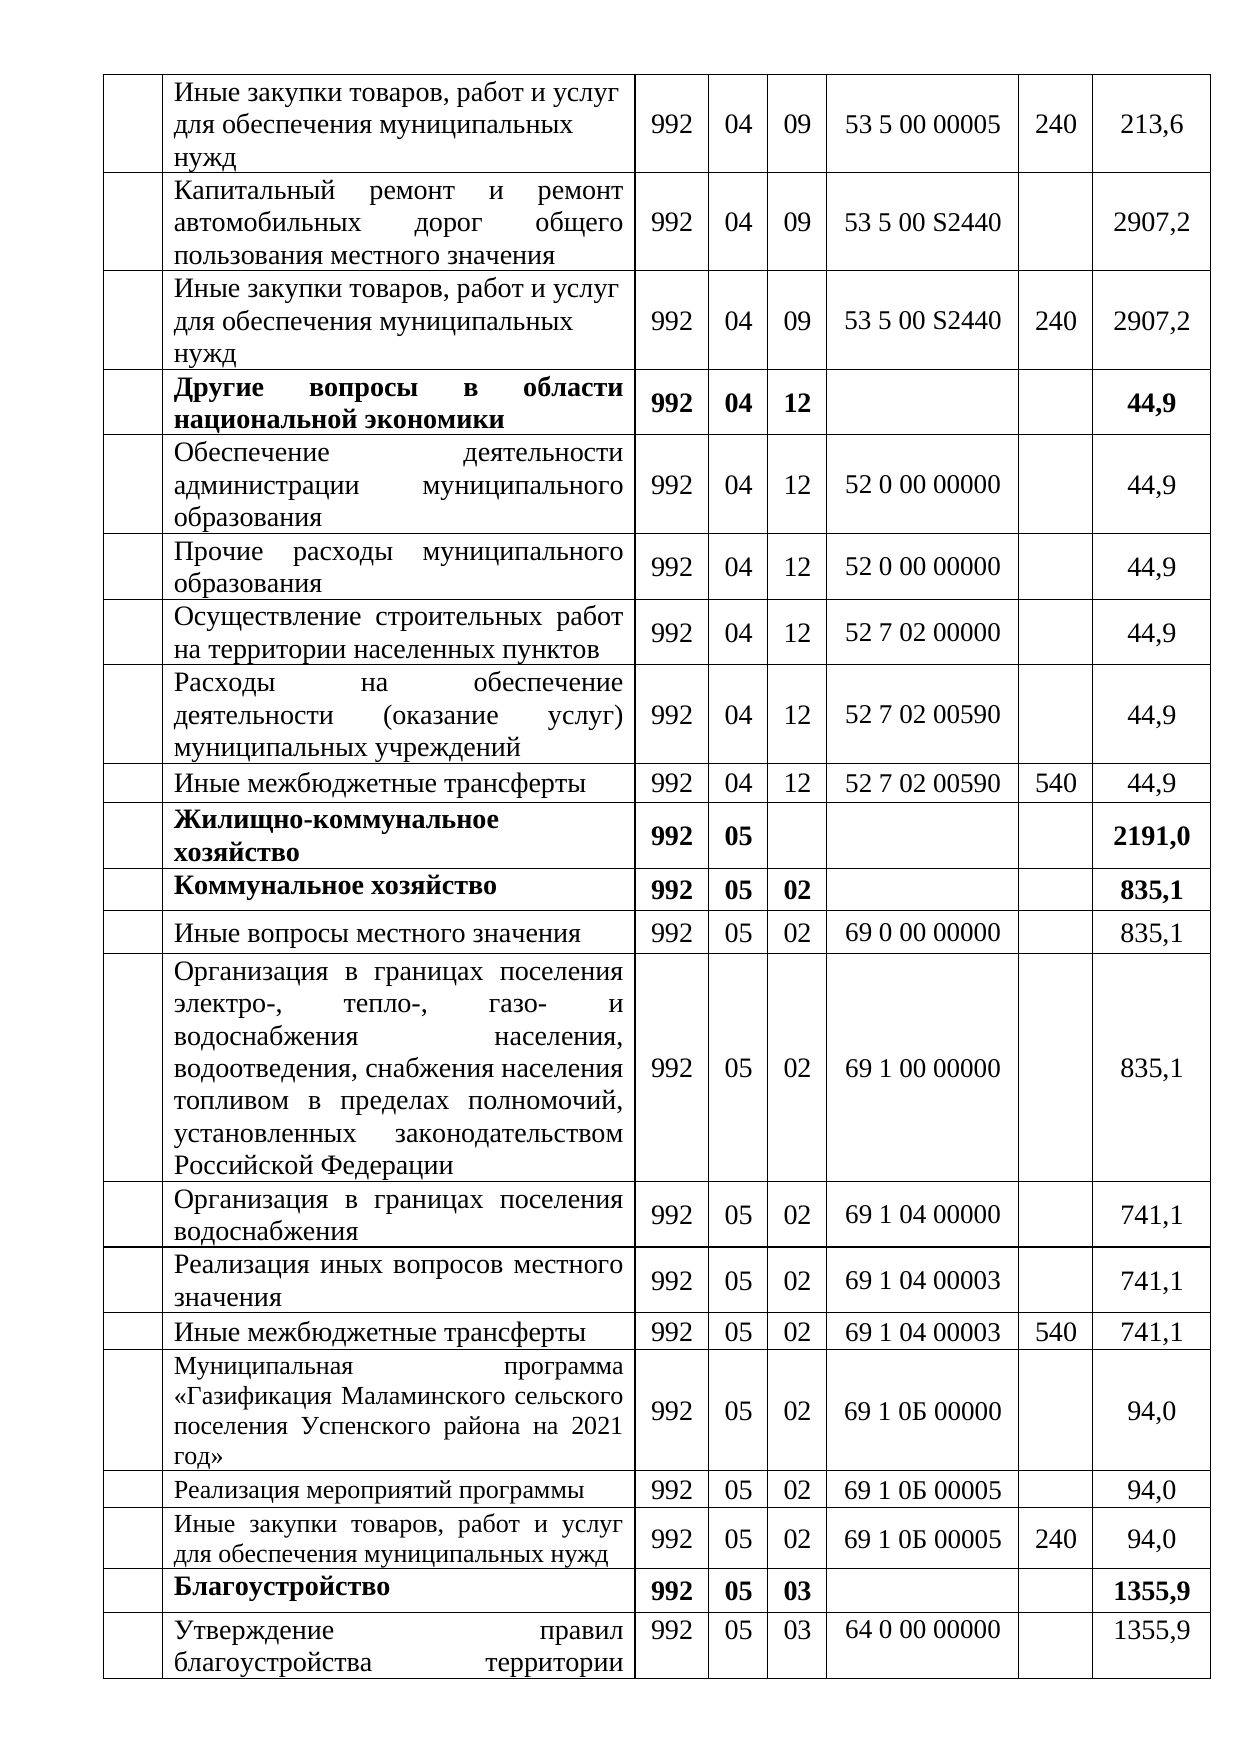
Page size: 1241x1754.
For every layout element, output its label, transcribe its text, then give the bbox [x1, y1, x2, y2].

table_cell 04 [709, 600, 767, 664]
table_cell 02 [768, 1248, 826, 1312]
table_cell 52 0 00 00000 [827, 435, 1018, 533]
table_cell 02 [768, 911, 826, 953]
table_cell 992 [636, 1350, 708, 1470]
table_cell 213,6 [1093, 75, 1210, 172]
table_cell 992 [636, 1508, 708, 1568]
table_cell [104, 1350, 162, 1470]
table_cell 53 5 00 S2440 [827, 173, 1018, 270]
table_cell [827, 1569, 1018, 1612]
table_cell 992 [636, 764, 708, 802]
table_cell Расходы на обеспечение деятельности (оказание услуг) муниципальных учреждений [163, 665, 634, 762]
table_cell 04 [709, 764, 767, 802]
table_cell [1019, 1350, 1092, 1470]
table_cell [104, 954, 162, 1181]
table_cell Организация в границах поселения водоснабжения [163, 1182, 634, 1246]
table_cell 992 [636, 173, 708, 270]
table_cell 69 1 0Б 00005 [827, 1508, 1018, 1568]
table_cell [104, 1471, 162, 1507]
table_cell Реализация иных вопросов местного значения [163, 1248, 634, 1312]
table_cell 53 5 00 00005 [827, 75, 1018, 172]
table_cell Иные закупки товаров, работ и услуг для обеспечения муниципальных нужд [163, 271, 634, 368]
table_cell 992 [636, 1182, 708, 1246]
table_cell [1019, 1182, 1092, 1246]
table_cell 44,9 [1093, 665, 1210, 762]
table_cell Обеспечение деятельности администрации муниципального образования [163, 435, 634, 533]
table_cell 44,9 [1093, 370, 1210, 434]
table_cell 05 [709, 1313, 767, 1349]
table_cell [104, 370, 162, 434]
table_cell 835,1 [1093, 954, 1210, 1181]
table_cell [1019, 1471, 1092, 1507]
table_cell 2907,2 [1093, 173, 1210, 270]
table_cell 240 [1019, 75, 1092, 172]
table_cell 02 [768, 869, 826, 910]
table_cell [163, 1613, 634, 1678]
table_cell [104, 1508, 162, 1568]
table_cell 03 [768, 1613, 826, 1678]
table_cell 12 [768, 600, 826, 664]
table_cell 992 [636, 370, 708, 434]
table_cell 992 [636, 1248, 708, 1312]
table_cell 04 [709, 75, 767, 172]
table_cell 05 [709, 1248, 767, 1312]
table_cell 992 [636, 1313, 708, 1349]
table_cell 992 [636, 75, 708, 172]
table_cell 992 [636, 534, 708, 598]
table_cell [104, 764, 162, 802]
table_cell Капитальный ремонт и ремонт автомобильных дорог общего пользования местного значения [163, 173, 634, 270]
table_cell [827, 869, 1018, 910]
table_cell Иные закупки товаров, работ и услуг для обеспечения муниципальных нужд [163, 75, 634, 172]
table_cell 69 0 00 00000 [827, 911, 1018, 953]
table_cell [1019, 665, 1092, 762]
table_cell [827, 803, 1018, 867]
table_cell 69 1 00 00000 [827, 954, 1018, 1181]
table_cell 69 1 0Б 00000 [827, 1350, 1018, 1470]
table_cell 94,0 [1093, 1471, 1210, 1507]
table_cell Прочие расходы муниципального образования [163, 534, 634, 598]
table_cell [104, 665, 162, 762]
table_cell 04 [709, 435, 767, 533]
table_cell 992 [636, 1471, 708, 1507]
table_cell [104, 1248, 162, 1312]
table_cell 05 [709, 1182, 767, 1246]
table_cell [1019, 1569, 1092, 1612]
table_cell [104, 1613, 162, 1678]
table_cell 992 [636, 435, 708, 533]
table_cell [104, 534, 162, 598]
table_cell [104, 869, 162, 910]
table_cell 02 [768, 1508, 826, 1568]
table_cell 69 1 04 00003 [827, 1248, 1018, 1312]
table_cell [1019, 370, 1092, 434]
table_cell 992 [636, 600, 708, 664]
table_cell 04 [709, 370, 767, 434]
table_cell 05 [709, 1613, 767, 1678]
table_cell 992 [636, 869, 708, 910]
table_cell 12 [768, 435, 826, 533]
table_cell 12 [768, 534, 826, 598]
table_cell [1019, 1248, 1092, 1312]
table_cell Иные межбюджетные трансферты [163, 764, 634, 802]
table_cell 02 [768, 954, 826, 1181]
table_cell 69 1 0Б 00005 [827, 1471, 1018, 1507]
table_cell [1019, 803, 1092, 867]
table_cell 992 [636, 954, 708, 1181]
table_cell 12 [768, 764, 826, 802]
table_cell [104, 75, 162, 172]
table_cell [104, 1569, 162, 1612]
table_cell Иные вопросы местного значения [163, 911, 634, 953]
table_cell 52 7 02 00590 [827, 764, 1018, 802]
table_cell 02 [768, 1350, 826, 1470]
table_cell [1019, 1613, 1092, 1678]
table_cell 741,1 [1093, 1313, 1210, 1349]
table_cell 05 [709, 1569, 767, 1612]
table_cell 1355,9 [1093, 1569, 1210, 1612]
table_cell Иные закупки товаров, работ и услуг для обеспечения муниципальных нужд [163, 1508, 634, 1568]
table_cell 04 [709, 271, 767, 368]
table_cell 94,0 [1093, 1508, 1210, 1568]
table_cell 52 7 02 00000 [827, 600, 1018, 664]
table_cell [104, 271, 162, 368]
table_cell 992 [636, 1569, 708, 1612]
table_cell 02 [768, 1471, 826, 1507]
table_cell 09 [768, 271, 826, 368]
table_cell 04 [709, 173, 767, 270]
table_cell [1019, 534, 1092, 598]
table_cell [104, 1182, 162, 1246]
table_cell 741,1 [1093, 1248, 1210, 1312]
table_cell 05 [709, 1508, 767, 1568]
table_cell 05 [709, 911, 767, 953]
table_cell [768, 803, 826, 867]
table_cell 05 [709, 1471, 767, 1507]
table_cell 2907,2 [1093, 271, 1210, 368]
table_cell 44,9 [1093, 764, 1210, 802]
table_cell [1019, 954, 1092, 1181]
table_cell Организация в границах поселения электро-, тепло-, газо- и водоснабжения населения, водоотведения, снабжения населения топливом в пределах полномочий, установленных законодательством Российской Федерации [163, 954, 634, 1181]
table_cell [1019, 869, 1092, 910]
table_cell 12 [768, 370, 826, 434]
table_cell 02 [768, 1313, 826, 1349]
table_cell [1019, 911, 1092, 953]
table_cell 835,1 [1093, 869, 1210, 910]
table_cell Осуществление строительных работ на территории населенных пунктов [163, 600, 634, 664]
table_cell 05 [709, 954, 767, 1181]
table_cell 44,9 [1093, 534, 1210, 598]
table_cell 540 [1019, 1313, 1092, 1349]
table_cell 02 [768, 1182, 826, 1246]
table_cell 04 [709, 665, 767, 762]
table_cell 992 [636, 803, 708, 867]
table_cell [827, 370, 1018, 434]
table_cell Другие вопросы в области национальной экономики [163, 370, 634, 434]
table_cell 94,0 [1093, 1350, 1210, 1470]
table_cell 64 0 00 00000 [827, 1613, 1018, 1678]
table_cell Реализация мероприятий программы [163, 1471, 634, 1507]
table_cell 05 [709, 869, 767, 910]
table_cell [104, 173, 162, 270]
table_cell 2191,0 [1093, 803, 1210, 867]
table_cell 12 [768, 665, 826, 762]
table_cell 540 [1019, 764, 1092, 802]
table_cell 05 [709, 1350, 767, 1470]
table_cell Коммунальное хозяйство [163, 869, 634, 910]
table_cell 44,9 [1093, 600, 1210, 664]
table_cell [1019, 173, 1092, 270]
table_cell Муниципальная программа «Газификация Маламинского сельского поселения Успенского района на 2021 год» [163, 1350, 634, 1470]
table_cell 09 [768, 75, 826, 172]
table_cell 05 [709, 803, 767, 867]
table_cell 44,9 [1093, 435, 1210, 533]
table_cell 240 [1019, 271, 1092, 368]
table_cell 992 [636, 665, 708, 762]
table_cell [104, 435, 162, 533]
table_cell [104, 803, 162, 867]
table_cell 52 0 00 00000 [827, 534, 1018, 598]
table_cell 69 1 04 00000 [827, 1182, 1018, 1246]
table_cell 992 [636, 911, 708, 953]
table_cell 04 [709, 534, 767, 598]
table_cell 69 1 04 00003 [827, 1313, 1018, 1349]
table_cell 52 7 02 00590 [827, 665, 1018, 762]
table_cell [1019, 600, 1092, 664]
table_cell 741,1 [1093, 1182, 1210, 1246]
table_cell [104, 1313, 162, 1349]
table_cell 03 [768, 1569, 826, 1612]
table_cell 1355,9 [1093, 1613, 1210, 1678]
table_cell [1019, 435, 1092, 533]
table_cell Жилищно-коммунальное хозяйство [163, 803, 634, 867]
table_cell 992 [636, 1613, 708, 1678]
table_cell 240 [1019, 1508, 1092, 1568]
table_cell [104, 600, 162, 664]
table_cell 09 [768, 173, 826, 270]
table_cell Иные межбюджетные трансферты [163, 1313, 634, 1349]
table_cell 835,1 [1093, 911, 1210, 953]
table_cell 53 5 00 S2440 [827, 271, 1018, 368]
table_cell [104, 911, 162, 953]
table_cell 992 [636, 271, 708, 368]
table_cell Благоустройство [163, 1569, 634, 1612]
